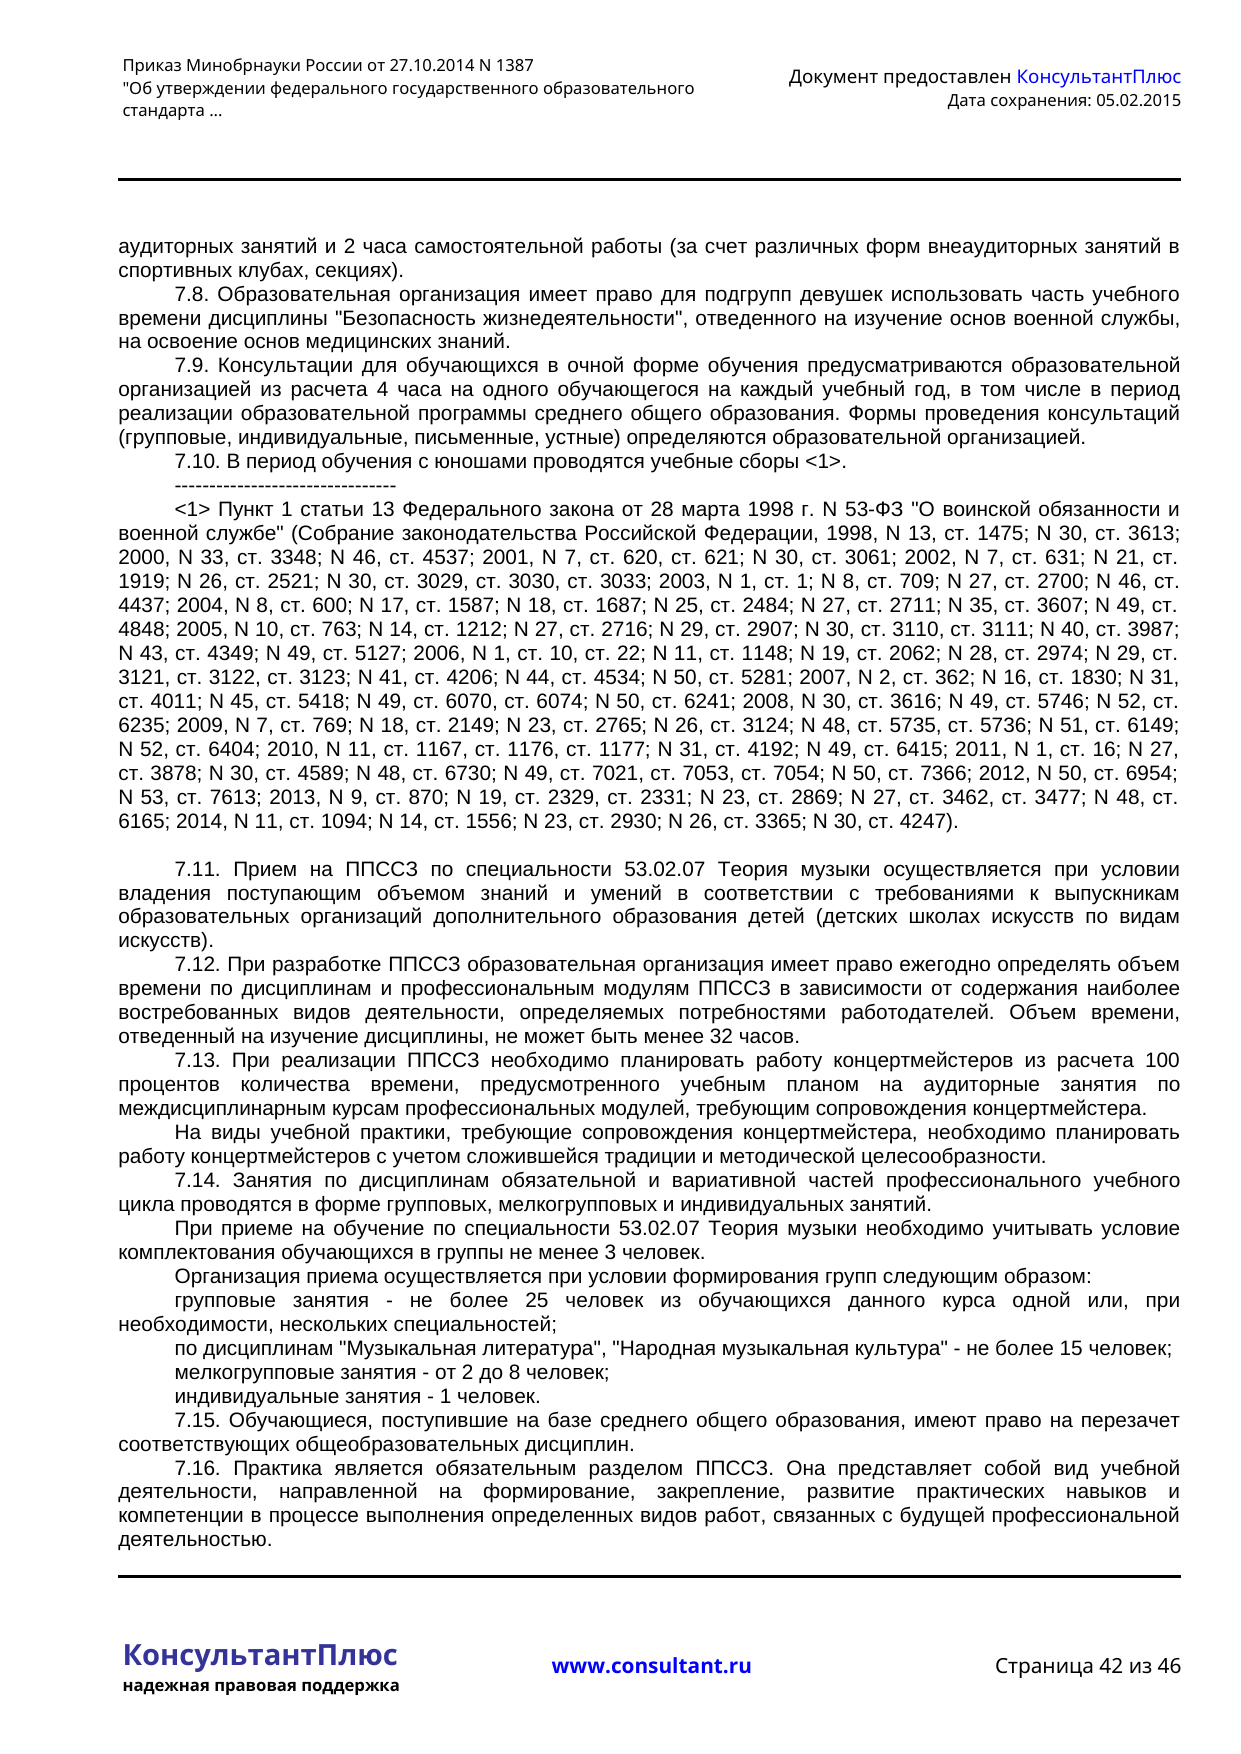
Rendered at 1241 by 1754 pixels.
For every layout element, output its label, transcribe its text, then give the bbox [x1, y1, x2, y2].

text групповые занятия - не более 25 человек из обучающихся данного курса одной или, при необходимости, нескольких специальностей; [118, 1288, 1181, 1336]
text 7.15. Обучающиеся, поступившие на базе среднего общего образования, имеют право на перезачет соответствующих общеобразовательных дисциплин. [118, 1407, 1181, 1455]
text 7.8. Образовательная организация имеет право для подгрупп девушек использовать часть учебного времени дисциплины "Безопасность жизнедеятельности", отведенного на изучение основ военной службы, на освоение основ медицинских знаний. [118, 281, 1181, 353]
text 7.9. Консультации для обучающихся в очной форме обучения предусматриваются образовательной организацией из расчета 4 часа на одного обучающегося на каждый учебный год, в том числе в период реализации образовательной программы среднего общего образования. Формы проведения консультаций (групповые, индивидуальные, письменные, устные) определяются образовательной организацией. [118, 353, 1181, 449]
text -------------------------------- [118, 473, 1181, 497]
text Организация приема осуществляется при условии формирования групп следующим образом: [118, 1264, 1181, 1288]
text При приеме на обучение по специальности 53.02.07 Теория музыки необходимо учитывать условие комплектования обучающихся в группы не менее 3 человек. [118, 1216, 1181, 1264]
text 7.11. Прием на ППССЗ по специальности 53.02.07 Теория музыки осуществляется при условии владения поступающим объемом знаний и умений в соответствии с требованиями к выпускникам образовательных организаций дополнительного образования детей (детских школах искусств по видам искусств). [118, 856, 1181, 952]
text мелкогрупповые занятия - от 2 до 8 человек; [118, 1359, 1181, 1383]
text 7.10. В период обучения с юношами проводятся учебные сборы <1>. [118, 449, 1181, 473]
text 7.16. Практика является обязательным разделом ППССЗ. Она представляет собой вид учебной деятельности, направленной на формирование, закрепление, развитие практических навыков и компетенции в процессе выполнения определенных видов работ, связанных с будущей профессиональной деятельностью. [118, 1455, 1181, 1551]
text 7.12. При разработке ППССЗ образовательная организация имеет право ежегодно определять объем времени по дисциплинам и профессиональным модулям ППССЗ в зависимости от содержания наиболее востребованных видов деятельности, определяемых потребностями работодателей. Объем времени, отведенный на изучение дисциплины, не может быть менее 32 часов. [118, 952, 1181, 1048]
text 7.13. При реализации ППССЗ необходимо планировать работу концертмейстеров из расчета 100 процентов количества времени, предусмотренного учебным планом на аудиторные занятия по междисциплинарным курсам профессиональных модулей, требующим сопровождения концертмейстера. [118, 1048, 1181, 1120]
text по дисциплинам "Музыкальная литература", "Народная музыкальная культура" - не более 15 человек; [118, 1336, 1181, 1359]
text 7.14. Занятия по дисциплинам обязательной и вариативной частей профессионального учебного цикла проводятся в форме групповых, мелкогрупповых и индивидуальных занятий. [118, 1168, 1181, 1216]
text На виды учебной практики, требующие сопровождения концертмейстера, необходимо планировать работу концертмейстеров с учетом сложившейся традиции и методической целесообразности. [118, 1120, 1181, 1168]
text <1> Пункт 1 статьи 13 Федерального закона от 28 марта 1998 г. N 53-ФЗ "О воинской обязанности и военной службе" (Собрание законодательства Российской Федерации, 1998, N 13, ст. 1475; N 30, ст. 3613; 2000, N 33, ст. 3348; N 46, ст. 4537; 2001, N 7, ст. 620, ст. 621; N 30, ст. 3061; 2002, N 7, ст. 631; N 21, ст. 1919; N 26, ст. 2521; N 30, ст. 3029, ст. 3030, ст. 3033; 2003, N 1, ст. 1; N 8, ст. 709; N 27, ст. 2700; N 46, ст. 4437; 2004, N 8, ст. 600; N 17, ст. 1587; N 18, ст. 1687; N 25, ст. 2484; N 27, ст. 2711; N 35, ст. 3607; N 49, ст. 4848; 2005, N 10, ст. 763; N 14, ст. 1212; N 27, ст. 2716; N 29, ст. 2907; N 30, ст. 3110, ст. 3111; N 40, ст. 3987; N 43, ст. 4349; N 49, ст. 5127; 2006, N 1, ст. 10, ст. 22; N 11, ст. 1148; N 19, ст. 2062; N 28, ст. 2974; N 29, ст. 3121, ст. 3122, ст. 3123; N 41, ст. 4206; N 44, ст. 4534; N 50, ст. 5281; 2007, N 2, ст. 362; N 16, ст. 1830; N 31, ст. 4011; N 45, ст. 5418; N 49, ст. 6070, ст. 6074; N 50, ст. 6241; 2008, N 30, ст. 3616; N 49, ст. 5746; N 52, ст. 6235; 2009, N 7, ст. 769; N 18, ст. 2149; N 23, ст. 2765; N 26, ст. 3124; N 48, ст. 5735, ст. 5736; N 51, ст. 6149; N 52, ст. 6404; 2010, N 11, ст. 1167, ст. 1176, ст. 1177; N 31, ст. 4192; N 49, ст. 6415; 2011, N 1, ст. 16; N 27, ст. 3878; N 30, ст. 4589; N 48, ст. 6730; N 49, ст. 7021, ст. 7053, ст. 7054; N 50, ст. 7366; 2012, N 50, ст. 6954; N 53, ст. 7613; 2013, N 9, ст. 870; N 19, ст. 2329, ст. 2331; N 23, ст. 2869; N 27, ст. 3462, ст. 3477; N 48, ст. 6165; 2014, N 11, ст. 1094; N 14, ст. 1556; N 23, ст. 2930; N 26, ст. 3365; N 30, ст. 4247). [118, 497, 1181, 832]
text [118, 233, 1181, 281]
text индивидуальные занятия - 1 человек. [118, 1383, 1181, 1407]
